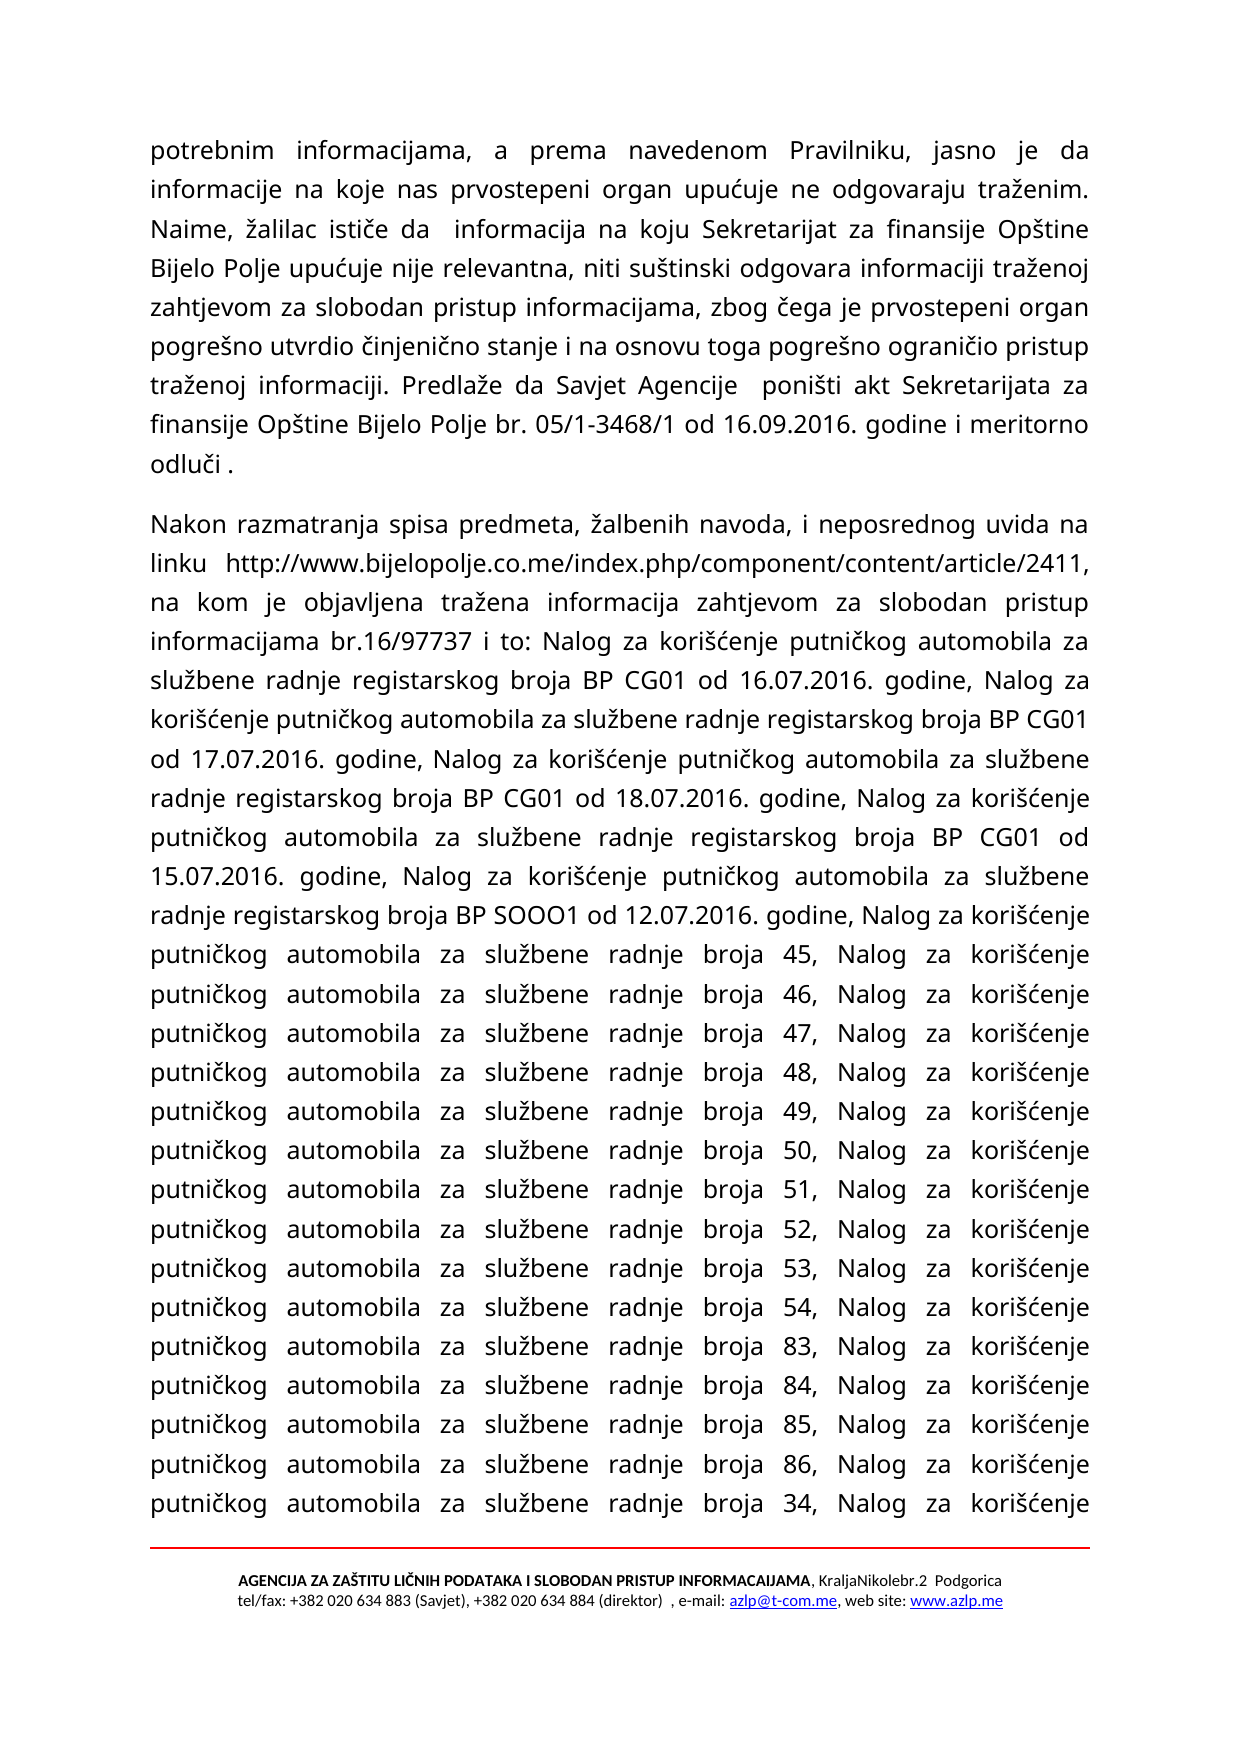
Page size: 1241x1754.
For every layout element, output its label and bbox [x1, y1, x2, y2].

text [150, 133, 1090, 480]
text [150, 506, 1090, 1519]
